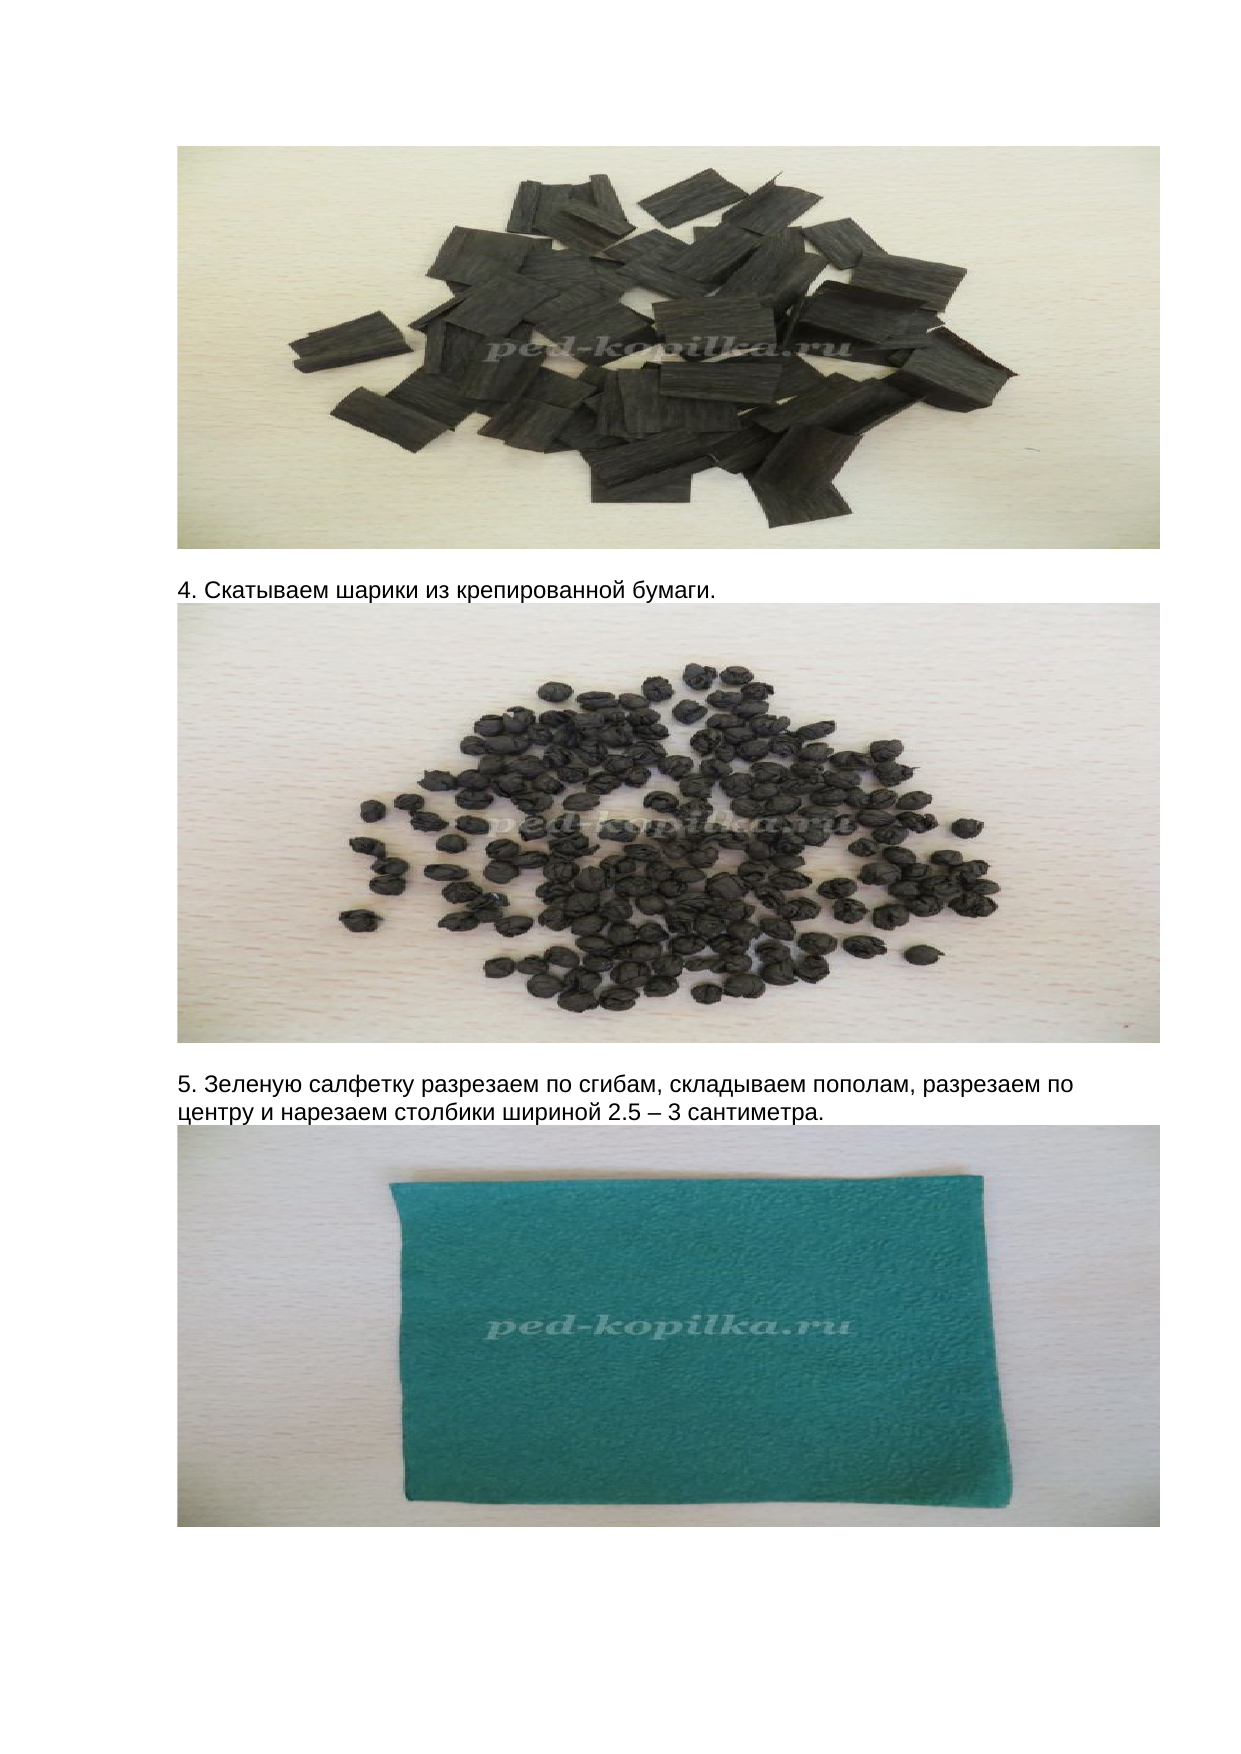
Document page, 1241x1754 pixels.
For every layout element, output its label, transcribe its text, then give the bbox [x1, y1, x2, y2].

picture [177, 1125, 1160, 1527]
text 5. Зеленую салфетку разрезаем по сгибам, складываем пополам, разрезаем по центру и нарезаем столбики шириной 2.5 – 3 сантиметра. [177, 1043, 1152, 1125]
picture [177, 603, 1160, 1043]
text 4. Скатываем шарики из крепированной бумаги. [177, 549, 1152, 603]
picture [177, 146, 1160, 549]
